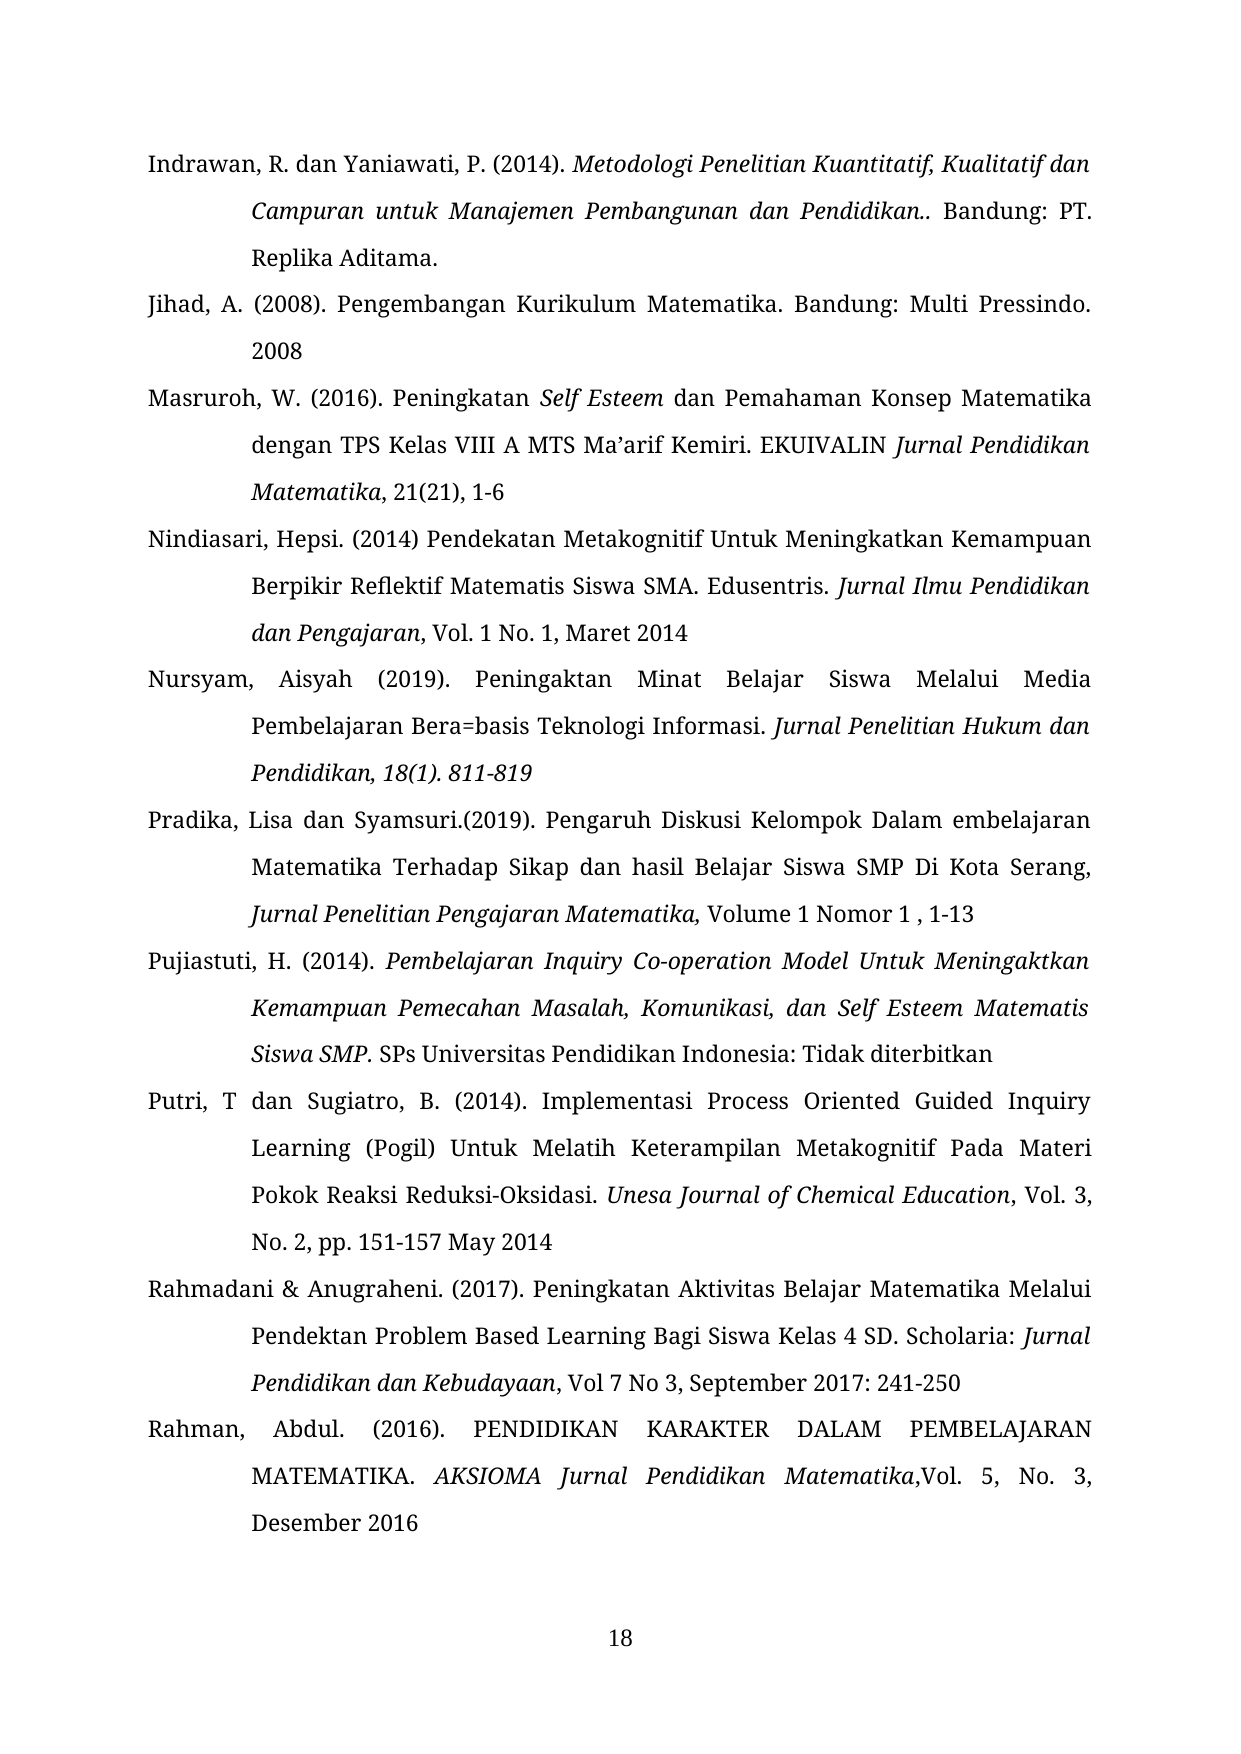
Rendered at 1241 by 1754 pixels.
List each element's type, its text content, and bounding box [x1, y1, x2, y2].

text Pujiastuti, H. (2014). Pembelajaran Inquiry Co-operation Model Untuk Meningaktkan Kemampuan Pemecahan Masalah, Komunikasi, dan Self Esteem Matematis Siswa SMP. SPs Universitas Pendidikan Indonesia: Tidak diterbitkan [148, 944, 1092, 1069]
text Rahman, Abdul. (2016). PENDIDIKAN KARAKTER DALAM PEMBELAJARAN MATEMATIKA. AKSIOMA Jurnal Pendidikan Matematika,Vol. 5, No. 3, Desember 2016 [148, 1413, 1092, 1538]
text Rahmadani & Anugraheni. (2017). Peningkatan Aktivitas Belajar Matematika Melalui Pendektan Problem Based Learning Bagi Siswa Kelas 4 SD. Scholaria: Jurnal Pendidikan dan Kebudayaan, Vol 7 No 3, September 2017: 241-250 [148, 1273, 1092, 1398]
text Nursyam, Aisyah (2019). Peningaktan Minat Belajar Siswa Melalui Media Pembelajaran Bera=basis Teknologi Informasi. Jurnal Penelitian Hukum dan Pendidikan, 18(1). 811-819 [148, 663, 1092, 788]
text Pradika, Lisa dan Syamsuri.(2019). Pengaruh Diskusi Kelompok Dalam embelajaran Matematika Terhadap Sikap dan hasil Belajar Siswa SMP Di Kota Serang, Jurnal Penelitian Pengajaran Matematika, Volume 1 Nomor 1 , 1-13 [148, 804, 1092, 929]
text Putri, T dan Sugiatro, B. (2014). Implementasi Process Oriented Guided Inquiry Learning (Pogil) Untuk Melatih Keterampilan Metakognitif Pada Materi Pokok Reaksi Reduksi-Oksidasi. Unesa Journal of Chemical Education, Vol. 3, No. 2, pp. 151-157 May 2014 [148, 1085, 1092, 1257]
text Jihad, A. (2008). Pengembangan Kurikulum Matematika. Bandung: Multi Pressindo. 2008 [148, 288, 1092, 366]
text Masruroh, W. (2016). Peningkatan Self Esteem dan Pemahaman Konsep Matematika dengan TPS Kelas VIII A MTS Ma’arif Kemiri. EKUIVALIN Jurnal Pendidikan Matematika, 21(21), 1-6 [148, 382, 1092, 507]
text Nindiasari, Hepsi. (2014) Pendekatan Metakognitif Untuk Meningkatkan Kemampuan Berpikir Reflektif Matematis Siswa SMA. Edusentris. Jurnal Ilmu Pendidikan dan Pengajaran, Vol. 1 No. 1, Maret 2014 [148, 523, 1092, 648]
text Indrawan, R. dan Yaniawati, P. (2014). Metodologi Penelitian Kuantitatif, Kualitatif dan Campuran untuk Manajemen Pembangunan dan Pendidikan.. Bandung: PT. Replika Aditama. [148, 148, 1092, 273]
